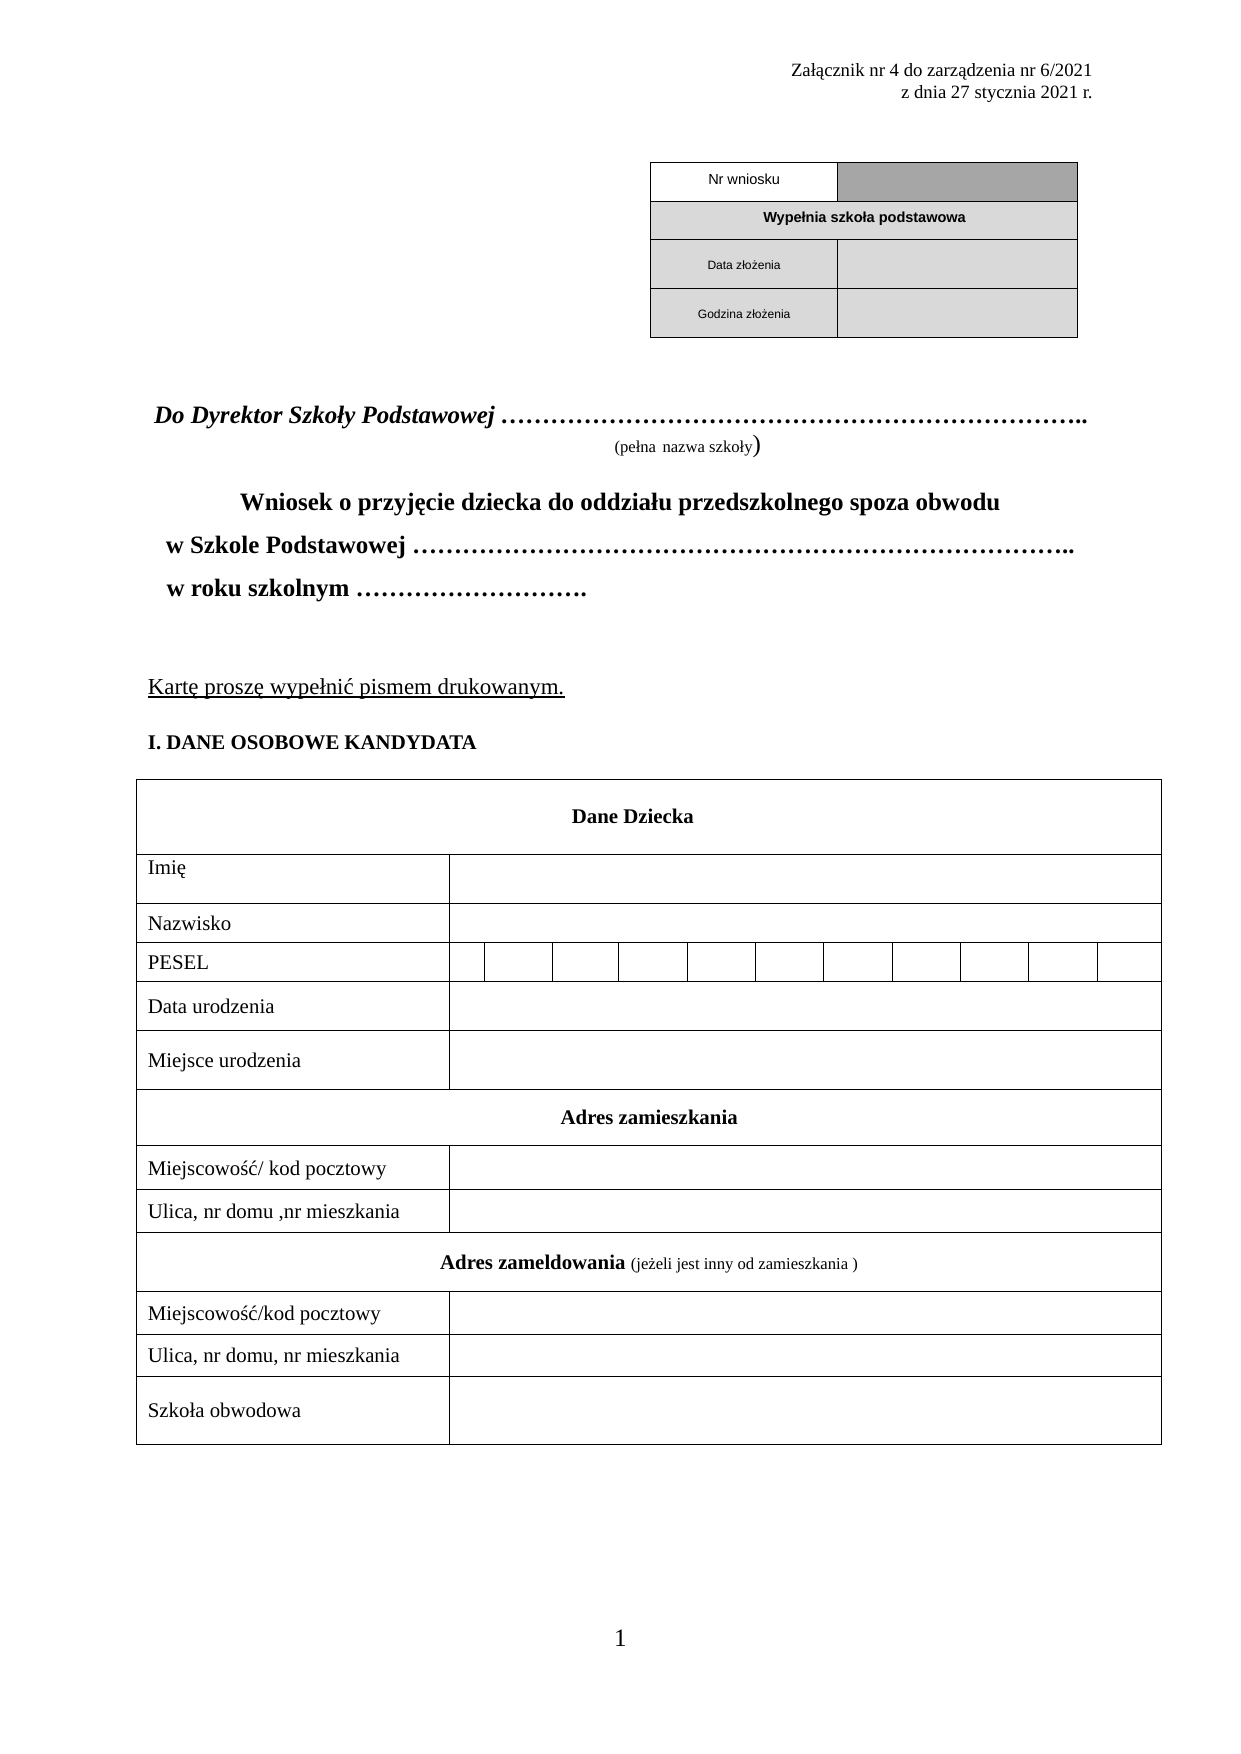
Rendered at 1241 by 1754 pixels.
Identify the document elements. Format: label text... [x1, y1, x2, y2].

table_cell [450, 982, 1161, 1030]
table_cell [688, 943, 755, 981]
table_cell [756, 943, 823, 981]
table_cell [838, 289, 1077, 337]
text Wniosek o przyjęcie dziecka do oddziału przedszkolnego spoza obwodu [148, 487, 1092, 515]
table_cell [450, 1146, 1161, 1189]
table_cell [838, 240, 1077, 288]
table_cell [893, 943, 960, 981]
table_cell Nazwisko [137, 904, 449, 942]
table_cell [1098, 943, 1161, 981]
table_cell [450, 1292, 1161, 1334]
text Kartę proszę wypełnić pismem drukowanym. [148, 673, 1092, 700]
text z dnia 27 stycznia 2021 r. [148, 81, 1092, 102]
table_cell Wypełnia szkoła podstawowa [651, 202, 1077, 239]
table_cell Szkoła obwodowa [137, 1377, 449, 1443]
table_cell Adres zamieszkania [137, 1090, 1161, 1145]
text w roku szkolnym ………………………. [148, 573, 1092, 602]
table_cell [450, 943, 484, 981]
table_cell [450, 1031, 1161, 1089]
table_cell [450, 1190, 1161, 1232]
table_cell [450, 855, 1161, 903]
table_cell [961, 943, 1028, 981]
table_header Nr wniosku [651, 163, 837, 201]
table_cell Ulica, nr domu ,nr mieszkania [137, 1190, 449, 1232]
table_cell Data urodzenia [137, 982, 449, 1030]
table_header Dane Dziecka [137, 780, 1161, 854]
table_cell Godzina złożenia [651, 289, 837, 337]
table_header [838, 163, 1077, 201]
text Do Dyrektor Szkoły Podstawowej …………………………………………………………….. [148, 400, 1092, 429]
text w Szkole Podstawowej …………………………………………………………………….. [148, 530, 1092, 558]
table_cell Miejscowość/kod pocztowy [137, 1292, 449, 1334]
table_cell [485, 943, 552, 981]
table_cell [824, 943, 892, 981]
table_cell Miejsce urodzenia [137, 1031, 449, 1089]
table_cell Data złożenia [651, 240, 837, 288]
table_cell [450, 1335, 1161, 1376]
table_cell [450, 1377, 1161, 1443]
text I. DANE OSOBOWE KANDYDATA [148, 730, 1092, 754]
table_cell [553, 943, 618, 981]
table_cell [1029, 943, 1097, 981]
text Załącznik nr 4 do zarządzenia nr 6/2021 [148, 59, 1092, 81]
table_cell [450, 904, 1161, 942]
table_cell Miejscowość/ kod pocztowy [137, 1146, 449, 1189]
table_cell [619, 943, 687, 981]
table_cell Adres zameldowania (jeżeli jest inny od zamieszkania ) [137, 1233, 1161, 1291]
table_cell PESEL [137, 943, 449, 981]
table_cell Imię [137, 855, 449, 903]
text (pełna nazwa szkoły) [148, 429, 1092, 458]
table_cell Ulica, nr domu, nr mieszkania [137, 1335, 449, 1376]
